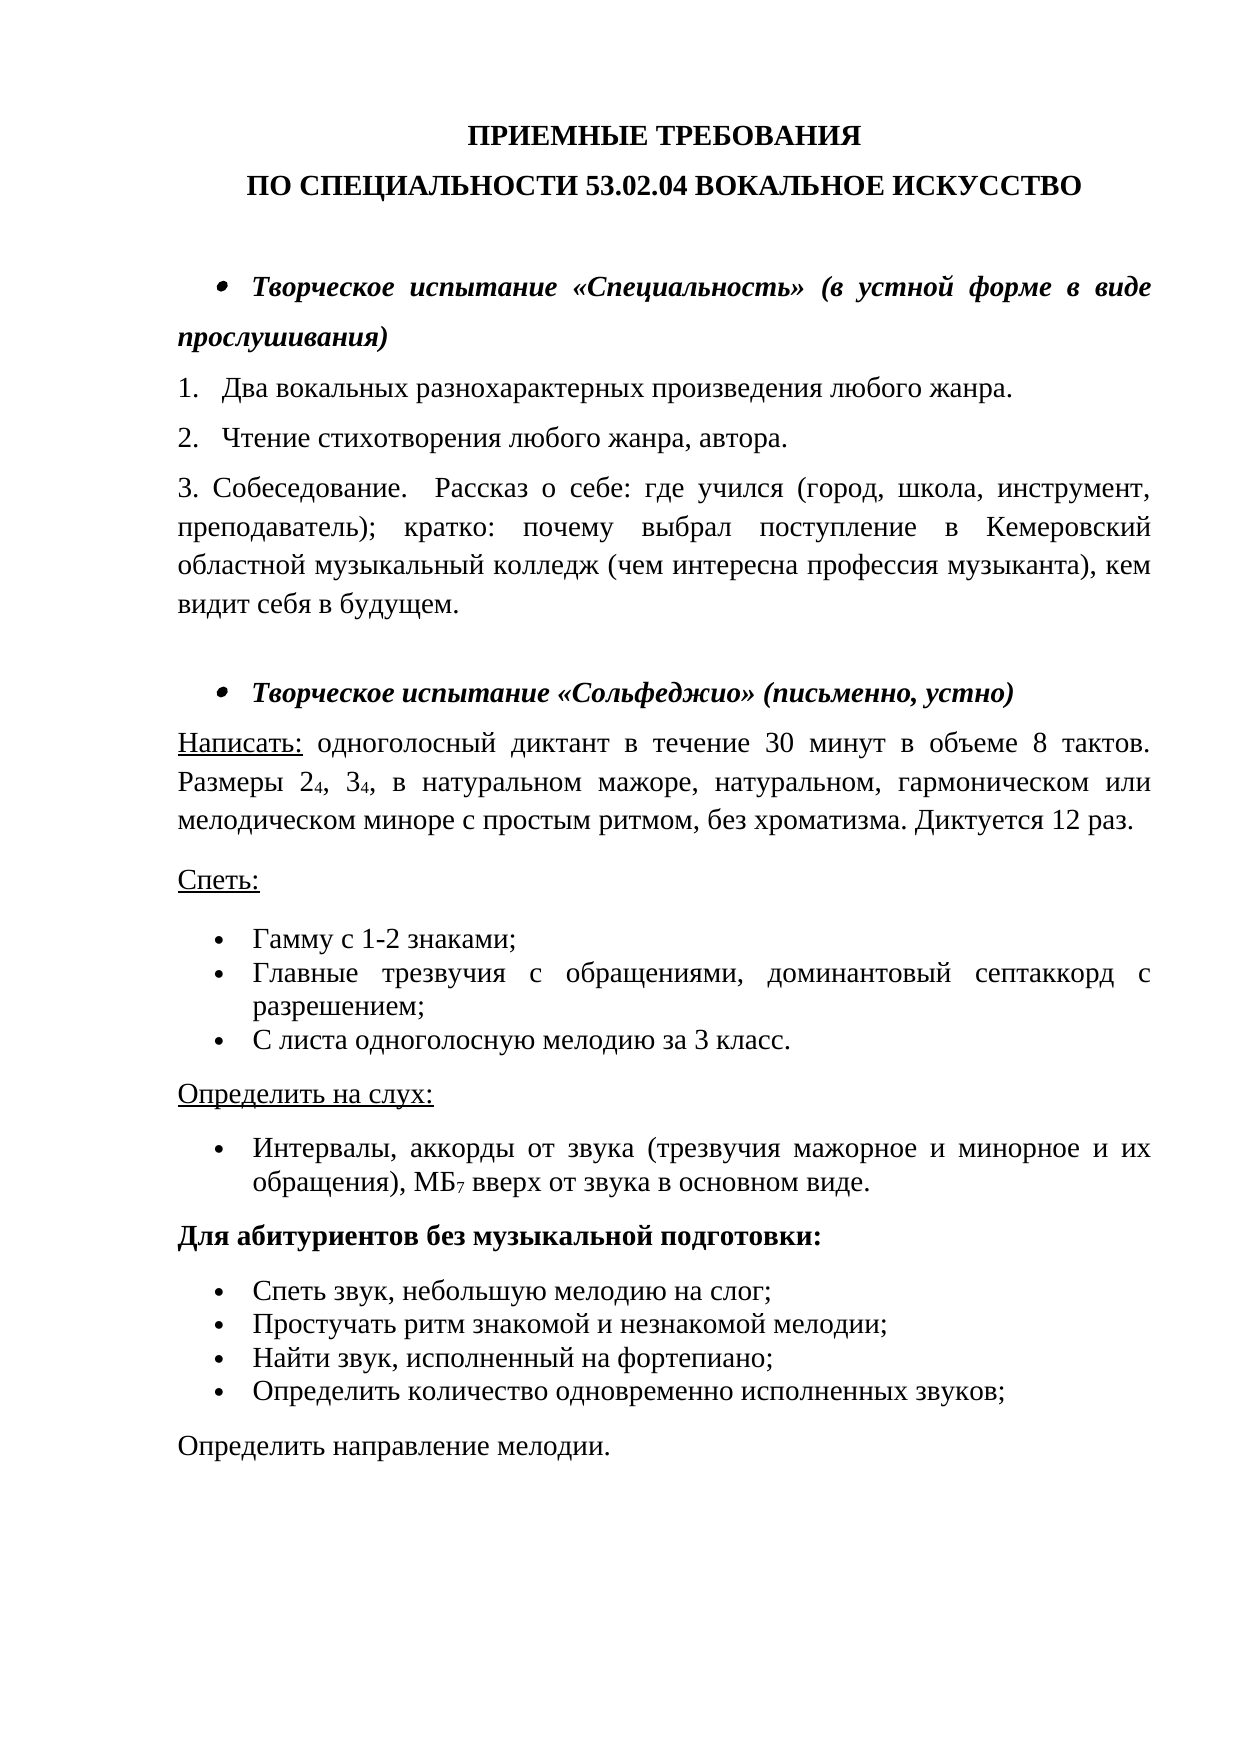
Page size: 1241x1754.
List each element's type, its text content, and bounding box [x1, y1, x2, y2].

text Спеть: [177, 862, 1152, 895]
list Спеть звук, небольшую мелодию на слог; [215, 1273, 1152, 1306]
text ПО СПЕЦИАЛЬНОСТИ 53.02.04 ВОКАЛЬНОЕ ИСКУССТВО [177, 168, 1152, 202]
text 3. Собеседование. Рассказ о себе: где учился (город, школа, инструмент, преподаватель); кратко: почему выбрал поступление в Кемеровский областной музыкальный колледж (чем интересна профессия музыканта), кем видит себя в будущем. [177, 470, 1152, 619]
list Творческое испытание «Специальность» (в устной форме в виде прослушивания) [177, 269, 1152, 353]
list Гамму с 1-2 знаками; [215, 921, 1152, 955]
list С листа одноголосную мелодию за 3 класс. [215, 1022, 1152, 1055]
list Интервалы, аккорды от звука (трезвучия мажорное и минорное и их обращения), МБ7 вверх от звука в основном виде. [215, 1131, 1152, 1198]
text Определить направление мелодии. [177, 1428, 1152, 1493]
text Написать: одноголосный диктант в течение 30 минут в объеме 8 тактов. Размеры 24, 34, в натуральном мажоре, натуральном, гармоническом или мелодическом миноре с простым ритмом, без хроматизма. Диктуется 12 раз. [177, 725, 1152, 836]
list Творческое испытание «Сольфеджио» (письменно, устно) [177, 675, 1152, 708]
list Определить количество одновременно исполненных звуков; [215, 1373, 1152, 1407]
list Простучать ритм знакомой и незнакомой мелодии; [215, 1306, 1152, 1340]
list Найти звук, исполненный на фортепиано; [215, 1340, 1152, 1373]
list Чтение стихотворения любого жанра, автора. [177, 420, 1152, 454]
text ПРИЕМНЫЕ ТРЕБОВАНИЯ [177, 118, 1152, 152]
text Определить на слух: [177, 1076, 1152, 1110]
list Два вокальных разнохарактерных произведения любого жанра. [177, 370, 1152, 403]
list Главные трезвучия с обращениями, доминантовый септаккорд с разрешением; [215, 955, 1152, 1022]
text Для абитуриентов без музыкальной подготовки: [177, 1218, 1152, 1252]
